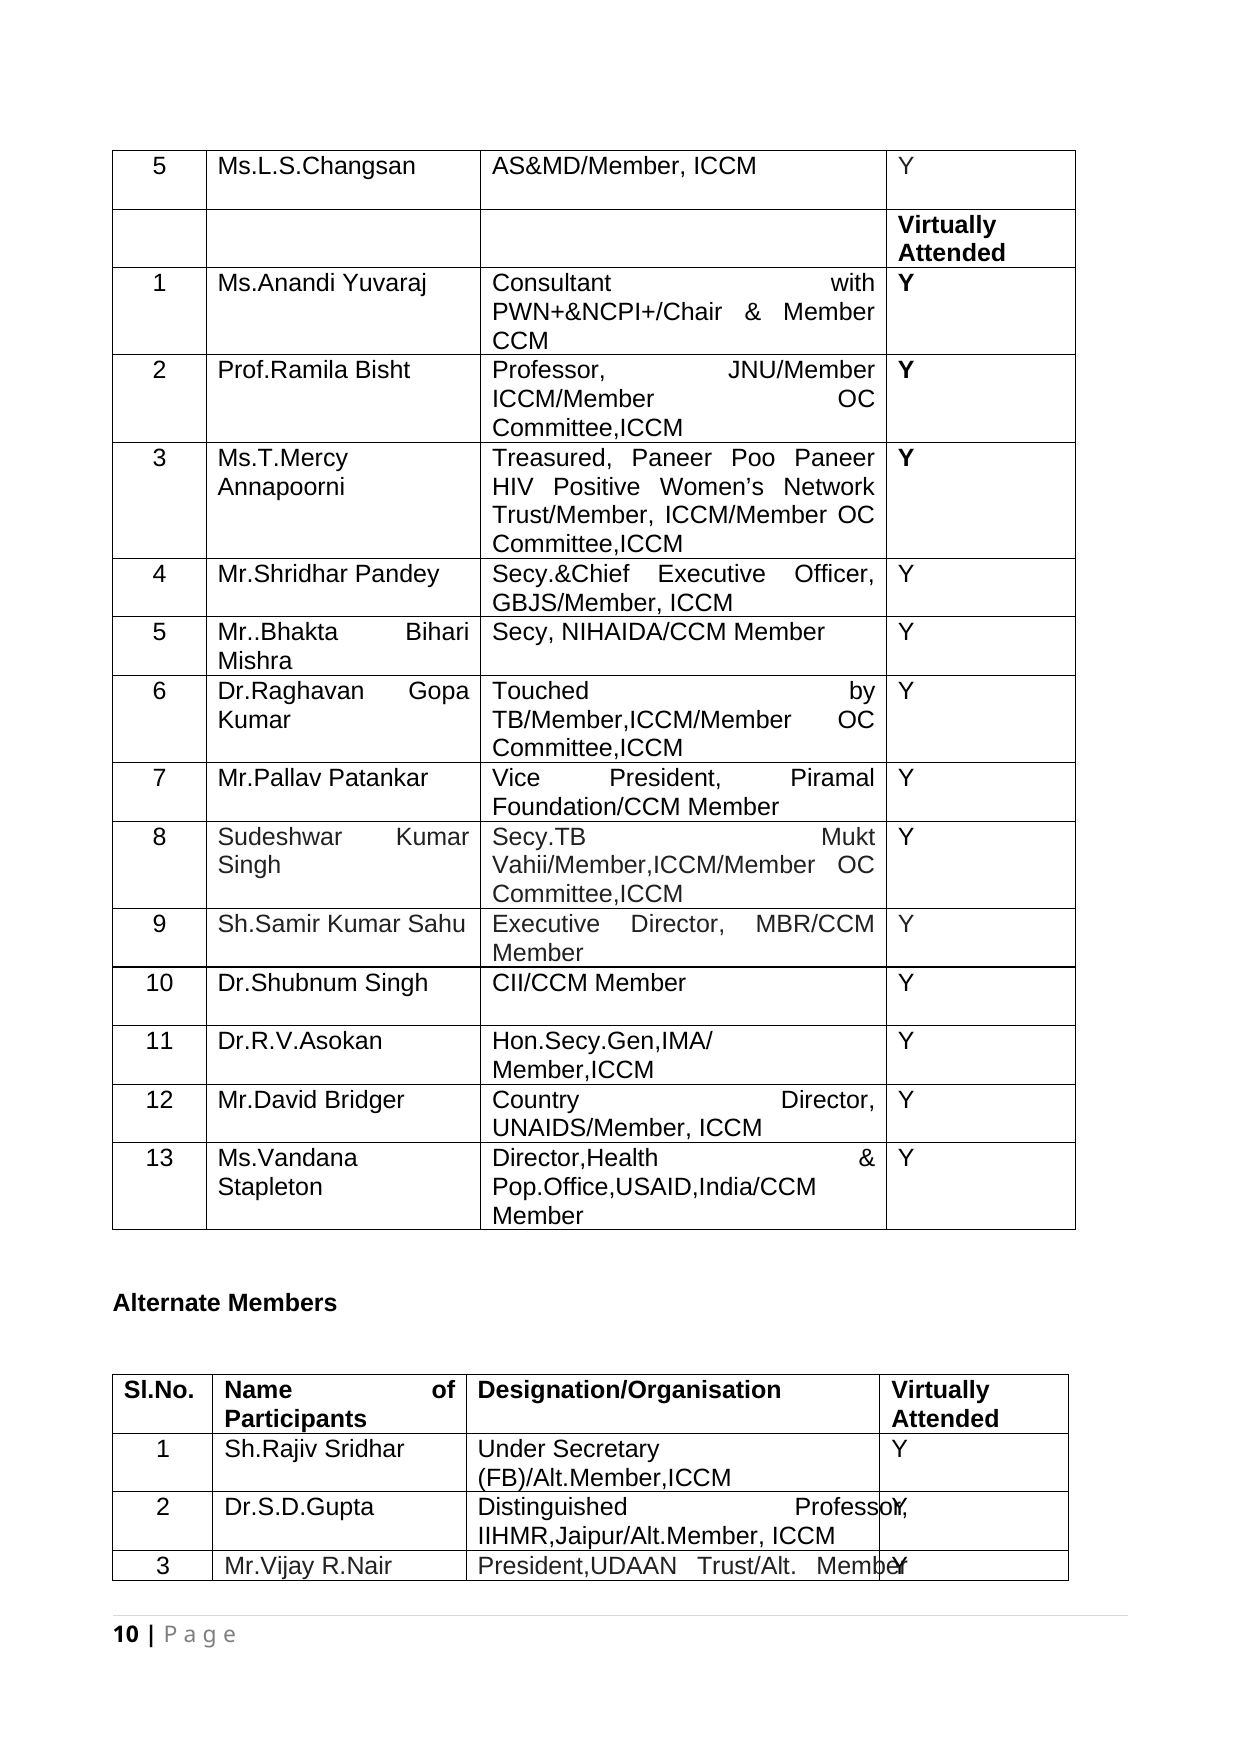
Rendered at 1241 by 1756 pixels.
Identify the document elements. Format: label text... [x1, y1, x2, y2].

table_cell Country Director, UNAIDS/Member, ICCM [481, 1085, 886, 1142]
table_cell Ms.Anandi Yuvaraj [207, 268, 480, 354]
table_cell 2 [113, 1492, 212, 1550]
table_header Virtually Attended [880, 1375, 1068, 1433]
table_cell Treasured, Paneer Poo Paneer HIV Positive Women’s Network Trust/Member, ICCM/Member OC Committee,ICCM [481, 443, 886, 558]
table_cell 2 [113, 355, 206, 442]
table_cell Y [887, 443, 1075, 558]
table_cell Professor, JNU/Member ICCM/Member OC Committee,ICCM [481, 355, 886, 442]
table_header Name of Participants [213, 1375, 466, 1433]
table_cell Y [880, 1492, 1068, 1550]
table_cell 5 [113, 151, 206, 208]
table_cell 1 [113, 1434, 212, 1491]
table_cell Prof.Ramila Bisht [207, 355, 480, 442]
table_cell 8 [113, 822, 206, 908]
table_cell Hon.Secy.Gen,IMA/Member,ICCM [481, 1026, 886, 1083]
table_cell Y [887, 617, 1075, 675]
table_cell Y [887, 355, 1075, 442]
table_cell Distinguished Professor, IIHMR,Jaipur/Alt.Member, ICCM [467, 1492, 879, 1550]
table_cell Y [887, 268, 1075, 354]
table_header Sl.No. [113, 1375, 212, 1433]
table_cell Mr.David Bridger [207, 1085, 480, 1142]
table_cell Under Secretary (FB)/Alt.Member,ICCM [467, 1434, 879, 1491]
table_cell Y [887, 151, 1075, 208]
table_cell Consultant with PWN+&NCPI+/Chair & Member CCM [481, 268, 886, 354]
table_cell Director,Health & Pop.Office,USAID,India/CCM Member [481, 1143, 886, 1229]
table_cell Sudeshwar Kumar Singh [207, 822, 480, 908]
table_cell Y [887, 676, 1075, 762]
table_cell Ms.Vandana Stapleton [207, 1143, 480, 1229]
table_cell [207, 210, 480, 267]
table_cell 10 [113, 968, 206, 1025]
table_cell Vice President, Piramal Foundation/CCM Member [481, 763, 886, 821]
table_cell Dr.Raghavan Gopa Kumar [207, 676, 480, 762]
table_cell 11 [113, 1026, 206, 1083]
table_cell 13 [113, 1143, 206, 1229]
table_cell Mr.Pallav Patankar [207, 763, 480, 821]
table_cell CII/CCM Member [481, 968, 886, 1025]
table_cell Sh.Rajiv Sridhar [213, 1434, 466, 1491]
table_cell Y [887, 559, 1075, 616]
table_cell 6 [113, 676, 206, 762]
table_cell [113, 210, 206, 267]
table_cell Y [887, 822, 1075, 908]
table_cell Virtually Attended [887, 210, 1075, 267]
table_cell Secy.&Chief Executive Officer, GBJS/Member, ICCM [481, 559, 886, 616]
table_cell Touched by TB/Member,ICCM/Member OC Committee,ICCM [481, 676, 886, 762]
table_cell 3 [113, 443, 206, 558]
table_cell Secy.TB Mukt Vahii/Member,ICCM/Member OC Committee,ICCM [481, 822, 886, 908]
table_header Designation/Organisation [467, 1375, 879, 1433]
table_cell [481, 210, 886, 267]
table_cell Sh.Samir Kumar Sahu [207, 909, 480, 966]
table_cell 12 [113, 1085, 206, 1142]
table_cell 1 [113, 268, 206, 354]
table_cell Dr.Shubnum Singh [207, 968, 480, 1025]
table_cell Y [887, 763, 1075, 821]
table_cell Ms.T.Mercy Annapoorni [207, 443, 480, 558]
text Alternate Members [112, 1288, 1128, 1317]
table_cell Ms.L.S.Changsan [207, 151, 480, 208]
table_cell 3 [113, 1551, 212, 1579]
table_cell Mr.Shridhar Pandey [207, 559, 480, 616]
table_cell Y [887, 1143, 1075, 1229]
table_cell Y [880, 1434, 1068, 1491]
table_cell Y [887, 1085, 1075, 1142]
table_cell 5 [113, 617, 206, 675]
table_cell Executive Director, MBR/CCM Member [481, 909, 886, 966]
table_cell Secy, NIHAIDA/CCM Member [481, 617, 886, 675]
table_cell Dr.S.D.Gupta [213, 1492, 466, 1550]
table_cell Y [880, 1551, 1068, 1579]
table_cell Y [887, 968, 1075, 1025]
table_cell Y [887, 909, 1075, 966]
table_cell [467, 1551, 879, 1579]
table_cell 4 [113, 559, 206, 616]
table_cell 9 [113, 909, 206, 966]
table_cell AS&MD/Member, ICCM [481, 151, 886, 208]
table_cell 7 [113, 763, 206, 821]
table_cell Y [887, 1026, 1075, 1083]
table_cell Mr.Vijay R.Nair [213, 1551, 466, 1579]
table_cell Mr..Bhakta Bihari Mishra [207, 617, 480, 675]
table_cell Dr.R.V.Asokan [207, 1026, 480, 1083]
